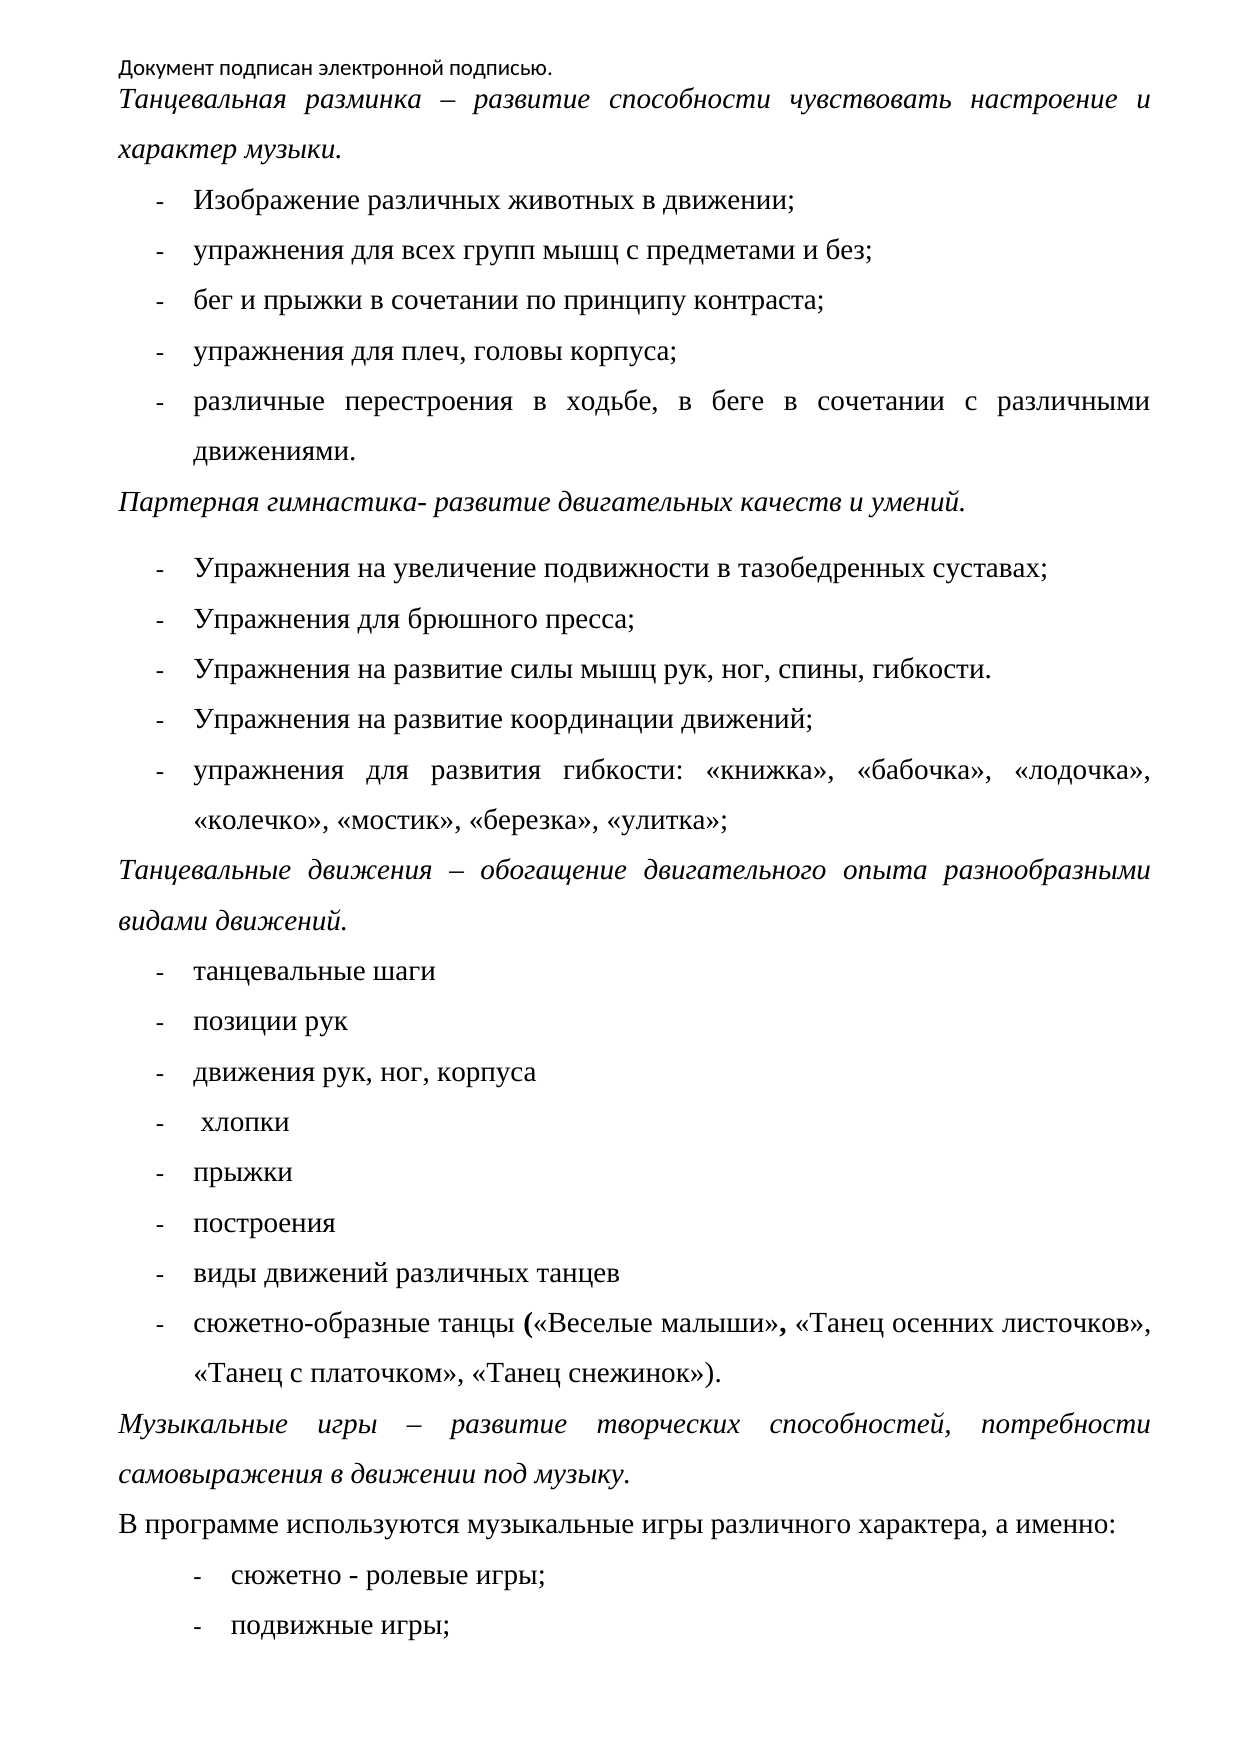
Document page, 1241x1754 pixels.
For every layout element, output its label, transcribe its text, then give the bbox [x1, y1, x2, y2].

list Изображение различных животных в движении; [156, 182, 1152, 215]
list построения [156, 1205, 1152, 1238]
list различные перестроения в ходьбе, в беге в сочетании с различными движениями. [156, 383, 1152, 467]
text Музыкальные игры – развитие творческих способностей, потребности самовыражения в движении под музыку. [118, 1406, 1152, 1490]
list подвижные игры; [193, 1607, 1138, 1641]
list движения рук, ног, корпуса [156, 1054, 1152, 1087]
list бег и прыжки в сочетании по принципу контраста; [156, 282, 1152, 316]
list хлопки [156, 1104, 1152, 1138]
list Упражнения на развитие координации движений; [156, 702, 1152, 735]
list виды движений различных танцев [156, 1255, 1152, 1288]
text Танцевальная разминка – развитие способности чувствовать настроение и характер музыки. [118, 81, 1152, 165]
text Партерная гимнастика- развитие двигательных качеств и умений. [118, 484, 1152, 517]
list позиции рук [156, 1003, 1152, 1037]
list прыжки [156, 1154, 1152, 1188]
list упражнения для всех групп мышц с предметами и без; [156, 232, 1152, 266]
text В программе используются музыкальные игры различного характера, а именно: [118, 1507, 1138, 1540]
text Танцевальные движения – обогащение двигательного опыта разнообразными видами движений. [118, 852, 1152, 936]
list сюжетно-образные танцы («Веселые малыши», «Танец осенних листочков», «Танец с платочком», «Танец снежинок»). [156, 1305, 1152, 1389]
list Упражнения для брюшного пресса; [156, 601, 1152, 634]
list Упражнения на развитие силы мышц рук, ног, спины, гибкости. [156, 651, 1152, 685]
list упражнения для плеч, головы корпуса; [156, 333, 1152, 366]
list танцевальные шаги [156, 953, 1152, 987]
list сюжетно - ролевые игры; [193, 1557, 1138, 1590]
list упражнения для развития гибкости: «книжка», «бабочка», «лодочка», «колечко», «мостик», «березка», «улитка»; [156, 752, 1152, 836]
list Упражнения на увеличение подвижности в тазобедренных суставах; [156, 551, 1152, 584]
